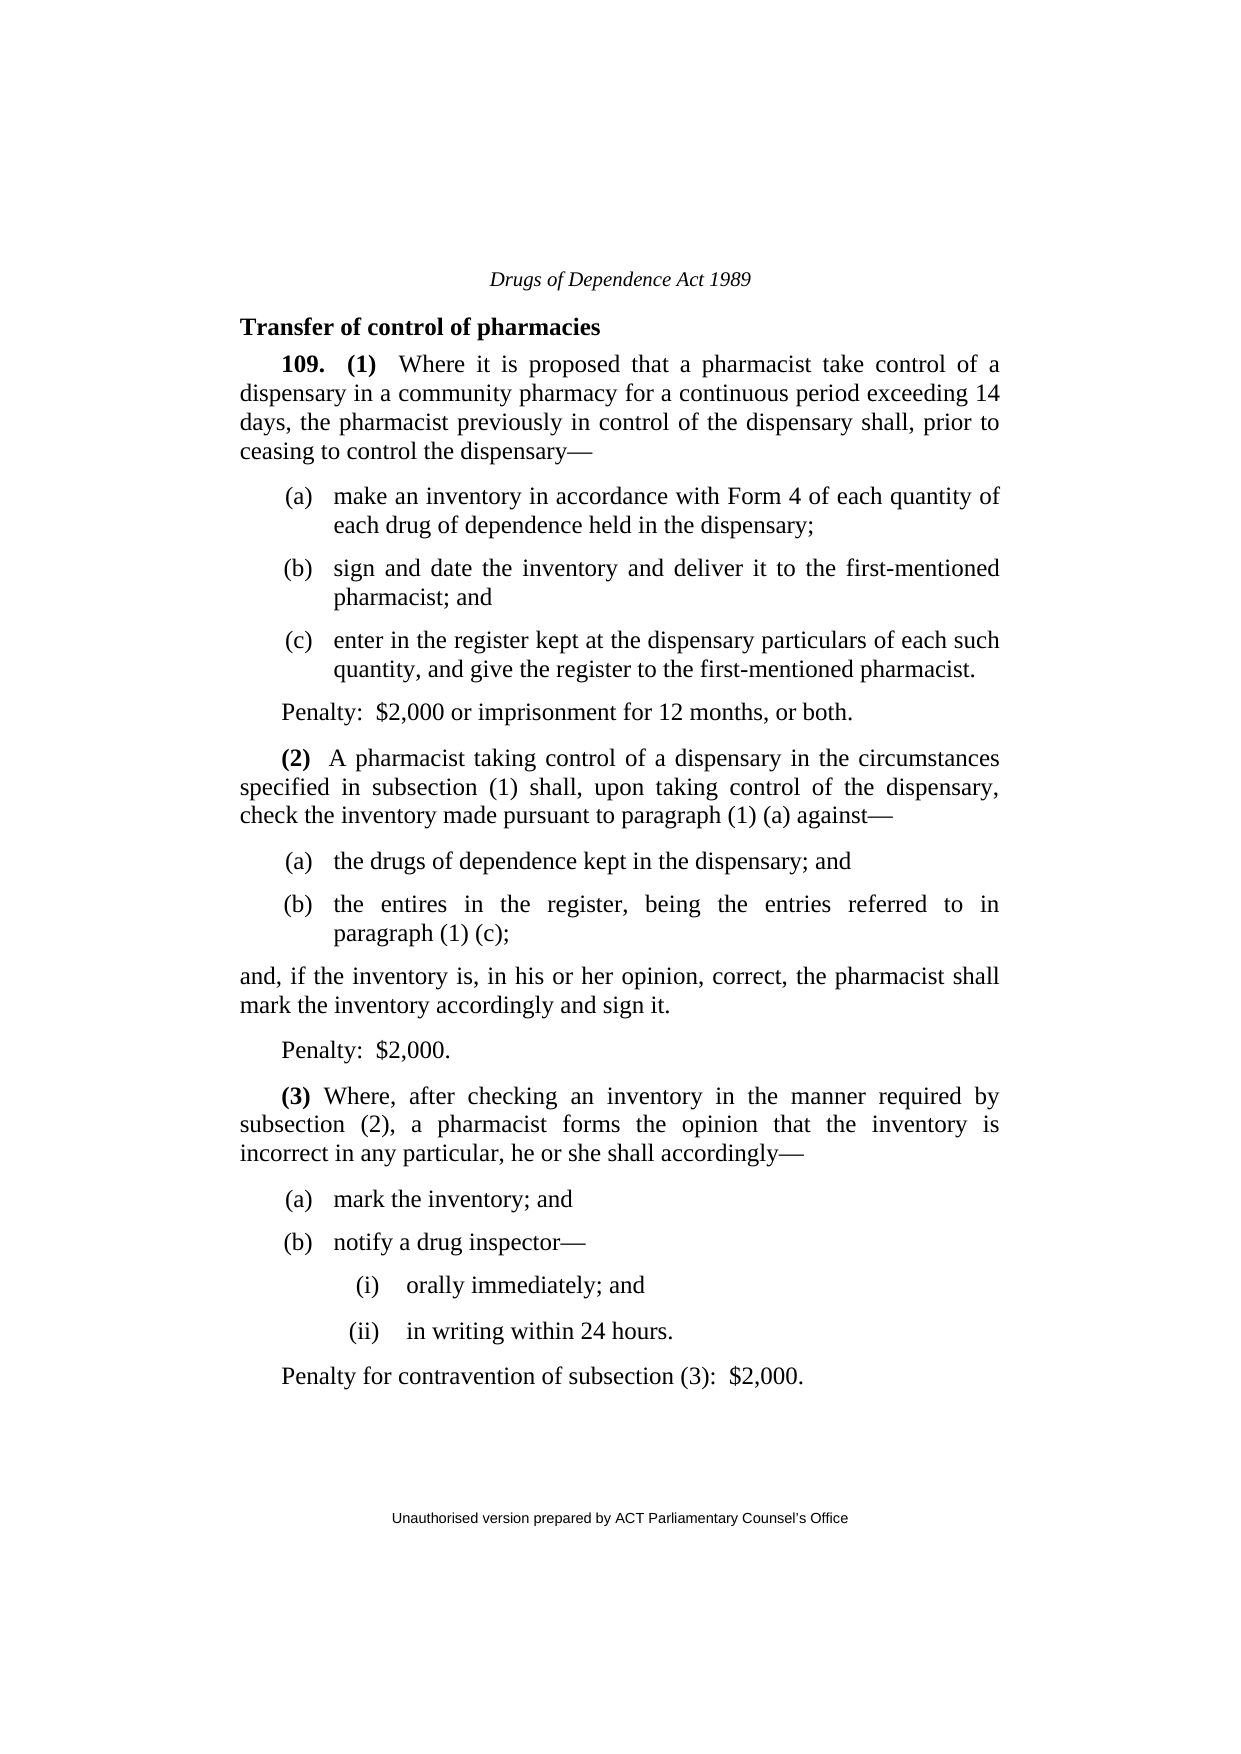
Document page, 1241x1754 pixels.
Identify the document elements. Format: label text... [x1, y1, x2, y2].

text (2) A pharmacist taking control of a dispensary in the circumstances specified in subsection (1) shall, upon taking control of the dispensary, check the inventory made pursuant to paragraph (1) (a) against— [239, 743, 1001, 829]
text (a) mark the inventory; and [239, 1184, 1001, 1212]
text (b) sign and date the inventory and deliver it to the first-mentioned pharmacist; and [239, 553, 1001, 611]
text (b) notify a drug inspector— [239, 1227, 1001, 1256]
text 109. (1) Where it is proposed that a pharmacist take control of a dispensary in a community pharmacy for a continuous period exceeding 14 days, the pharmacist previously in control of the dispensary shall, prior to ceasing to control the dispensary— [239, 349, 1001, 464]
text (3) Where, after checking an inventory in the manner required by subsection (2), a pharmacist forms the opinion that the inventory is incorrect in any particular, he or she shall accordingly— [239, 1081, 1001, 1167]
text Penalty for contravention of subsection (3): $2,000. [239, 1361, 1001, 1390]
text (a) make an inventory in accordance with Form 4 of each quantity of each drug of dependence held in the dispensary; [239, 481, 1001, 539]
text (c) enter in the register kept at the dispensary particulars of each such quantity, and give the register to the first-mentioned pharmacist. [239, 625, 1001, 683]
text and, if the inventory is, in his or her opinion, correct, the pharmacist shall mark the inventory accordingly and sign it. [239, 961, 1001, 1019]
text (ii) in writing within 24 hours. [239, 1316, 1001, 1344]
subtitle Transfer of control of pharmacies [239, 312, 1001, 341]
text Penalty: $2,000. [239, 1035, 1001, 1064]
text (a) the drugs of dependence kept in the dispensary; and [239, 846, 1001, 874]
text (i) orally immediately; and [239, 1270, 1001, 1299]
text Penalty: $2,000 or imprisonment for 12 months, or both. [239, 697, 1001, 726]
text (b) the entires in the register, being the entries referred to in paragraph (1) (c); [239, 889, 1001, 947]
